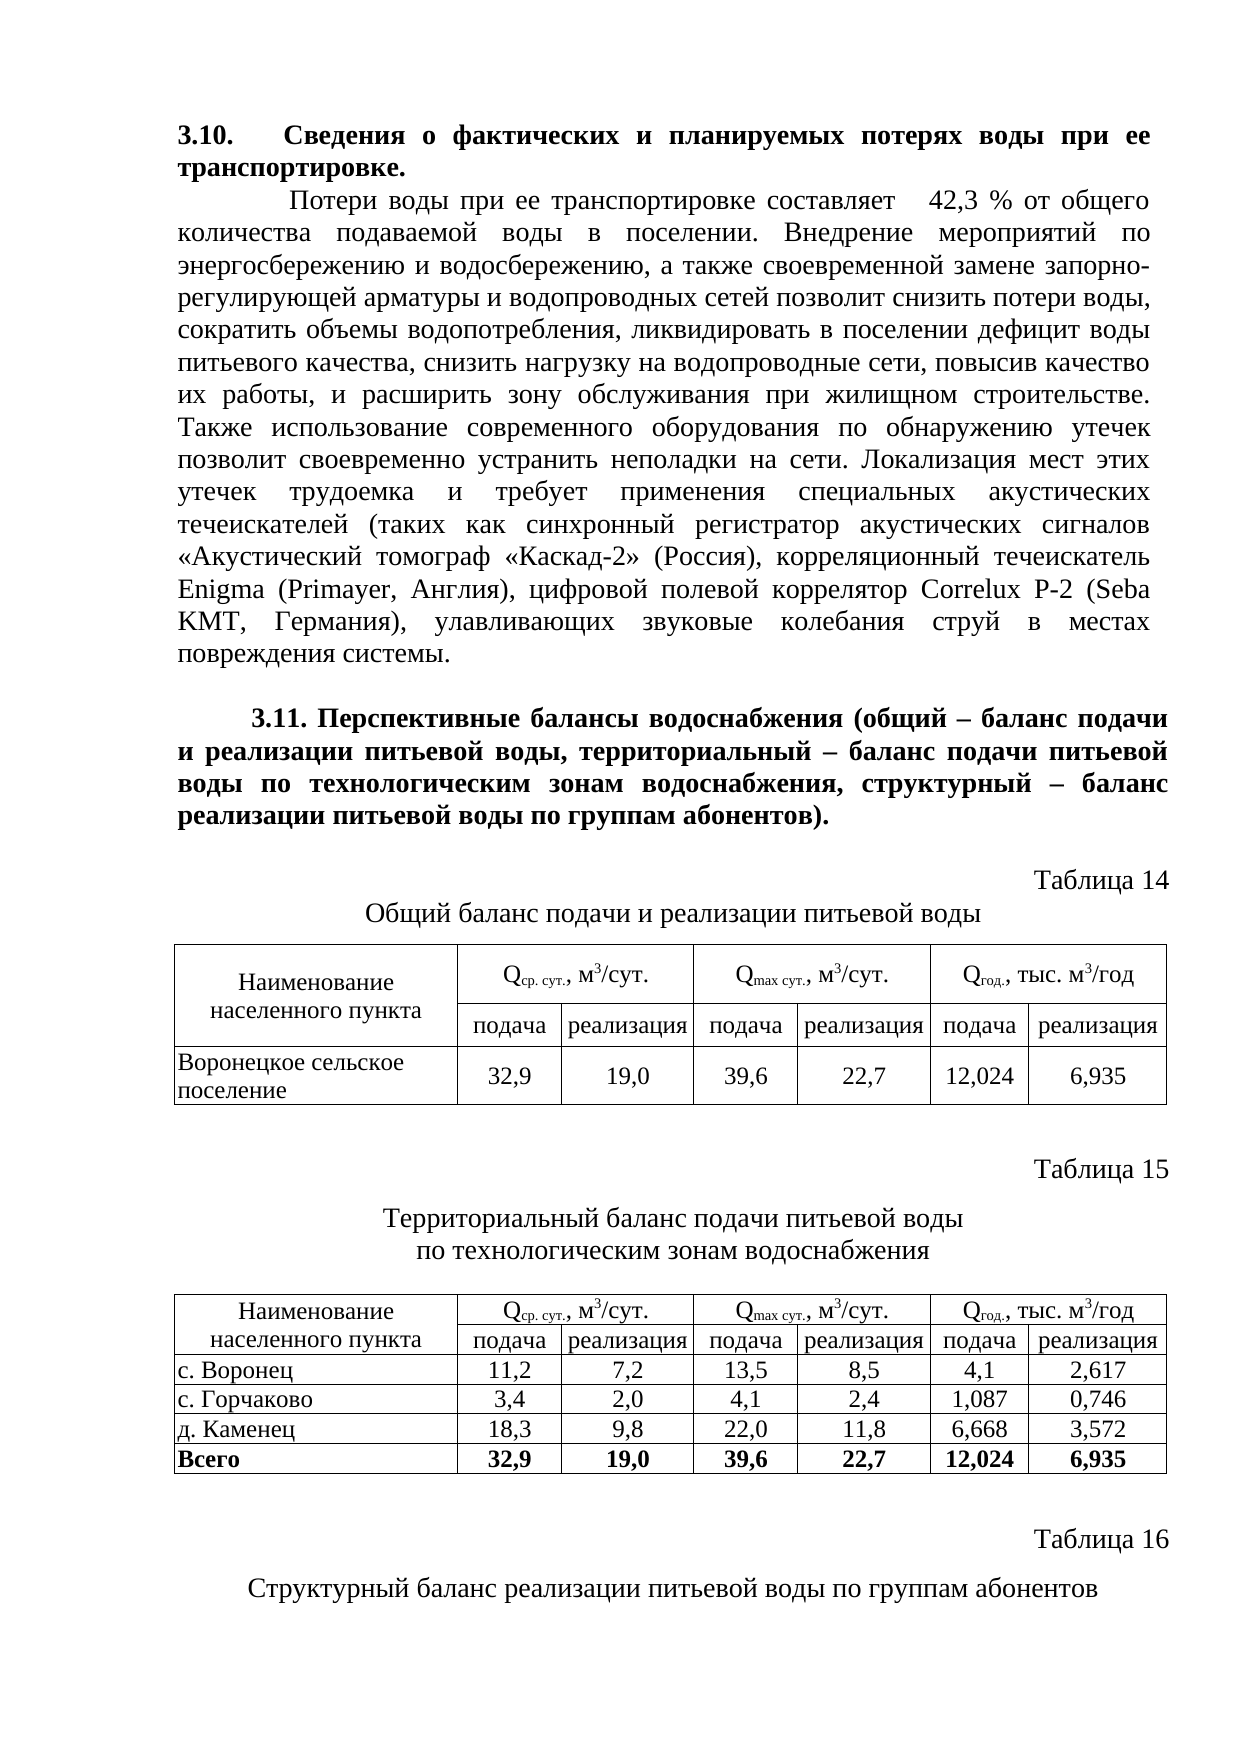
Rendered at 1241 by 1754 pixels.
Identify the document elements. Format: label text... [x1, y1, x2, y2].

table_cell 19,0 [562, 1444, 693, 1473]
table_cell 4,1 [931, 1355, 1028, 1383]
table_cell Воронецкое сельское поселение [175, 1047, 457, 1104]
table_cell реализация [1029, 1325, 1166, 1354]
table_header Qср. сут., м3/сут. [458, 1295, 693, 1324]
table_cell подача [458, 1325, 561, 1354]
table_cell 8,5 [798, 1355, 930, 1383]
table_cell 13,5 [694, 1355, 797, 1383]
table_header Qср. сут., м3/сут. [458, 945, 693, 1003]
table_cell 39,6 [694, 1047, 797, 1104]
table_cell реализация [798, 1004, 930, 1046]
table_cell подача [931, 1325, 1028, 1354]
text Таблица 14 [177, 863, 1169, 896]
table_cell 6,935 [1029, 1047, 1166, 1104]
table_cell 6,668 [931, 1414, 1028, 1443]
text Территориальный баланс подачи питьевой воды по технологическим зонам водоснабжения [177, 1201, 1169, 1265]
text Потери воды при ее транспортировке составляет 42,3 % от общего количества подаваемой воды в поселении. Внедрение мероприятий по энергосбережению и водосбережению, а также своевременной замене запорно-регулирующей арматуры и водопроводных сетей позволит снизить потери воды, сократить объемы водопотребления, ликвидировать в поселении дефицит воды питьевого качества, снизить нагрузку на водопроводные сети, повысив качество их работы, и расширить зону обслуживания при жилищном строительстве. Также использование современного оборудования по обнаружению утечек позволит своевременно устранить неполадки на сети. Локализация мест этих утечек трудоемка и требует применения специальных акустических течеискателей (таких как синхронный регистратор акустических сигналов «Акустический томограф «Каскад-2» (Россия), корреляционный течеискатель Enigma (Primayer, Англия), цифровой полевой коррелятор Correlux P-2 (Seba KMT, Германия), улавливающих звуковые колебания струй в местах повреждения системы. [177, 183, 1152, 669]
table_cell подача [931, 1004, 1028, 1046]
table_cell реализация [798, 1325, 930, 1354]
table_cell 11,8 [798, 1414, 930, 1443]
table_cell 2,0 [562, 1385, 693, 1413]
text 3.11. Перспективные балансы водоснабжения (общий – баланс подачи и реализации питьевой воды, территориальный – баланс подачи питьевой воды по технологическим зонам водоснабжения, структурный – баланс реализации питьевой воды по группам абонентов). [177, 701, 1169, 831]
table_cell с. Горчаково [175, 1385, 457, 1413]
table_cell реализация [1029, 1004, 1166, 1046]
table_cell 22,7 [798, 1444, 930, 1473]
text Структурный баланс реализации питьевой воды по группам абонентов [177, 1571, 1169, 1603]
table_header Qгод., тыс. м3/год [931, 1295, 1166, 1324]
table_cell 18,3 [458, 1414, 561, 1443]
text 3.10. Сведения о фактических и планируемых потерях воды при ее транспортировке. [177, 118, 1152, 183]
text Таблица 16 [177, 1522, 1169, 1555]
table_cell 2,617 [1029, 1355, 1166, 1383]
text Общий баланс подачи и реализации питьевой воды [177, 896, 1169, 928]
table_cell 2,4 [798, 1385, 930, 1413]
table_cell 4,1 [694, 1385, 797, 1413]
table_cell д. Каменец [175, 1414, 457, 1443]
text Таблица 15 [177, 1152, 1169, 1184]
table_cell 22,7 [798, 1047, 930, 1104]
table_cell 12,024 [931, 1444, 1028, 1473]
table_cell 7,2 [562, 1355, 693, 1383]
table_header Наименование населенного пункта [175, 945, 457, 1046]
table_header Наименование населенного пункта [175, 1295, 457, 1354]
table_cell реализация [562, 1004, 693, 1046]
table_cell 32,9 [458, 1444, 561, 1473]
table_cell 32,9 [458, 1047, 561, 1104]
table_cell подача [694, 1325, 797, 1354]
table_header Qгод., тыс. м3/год [931, 945, 1166, 1003]
table_header Qmax сут., м3/сут. [694, 945, 930, 1003]
table_cell 3,4 [458, 1385, 561, 1413]
table_cell Всего [175, 1444, 457, 1473]
table_cell 19,0 [562, 1047, 693, 1104]
table_cell 0,746 [1029, 1385, 1166, 1413]
table_cell 22,0 [694, 1414, 797, 1443]
table_cell 39,6 [694, 1444, 797, 1473]
table_cell 12,024 [931, 1047, 1028, 1104]
table_cell 3,572 [1029, 1414, 1166, 1443]
table_cell 1,087 [931, 1385, 1028, 1413]
table_cell 6,935 [1029, 1444, 1166, 1473]
table_cell реализация [562, 1325, 693, 1354]
table_cell подача [458, 1004, 561, 1046]
table_cell 9,8 [562, 1414, 693, 1443]
table_cell с. Воронец [175, 1355, 457, 1383]
table_cell подача [694, 1004, 797, 1046]
table_cell 11,2 [458, 1355, 561, 1383]
table_header Qmax сут., м3/сут. [694, 1295, 930, 1324]
